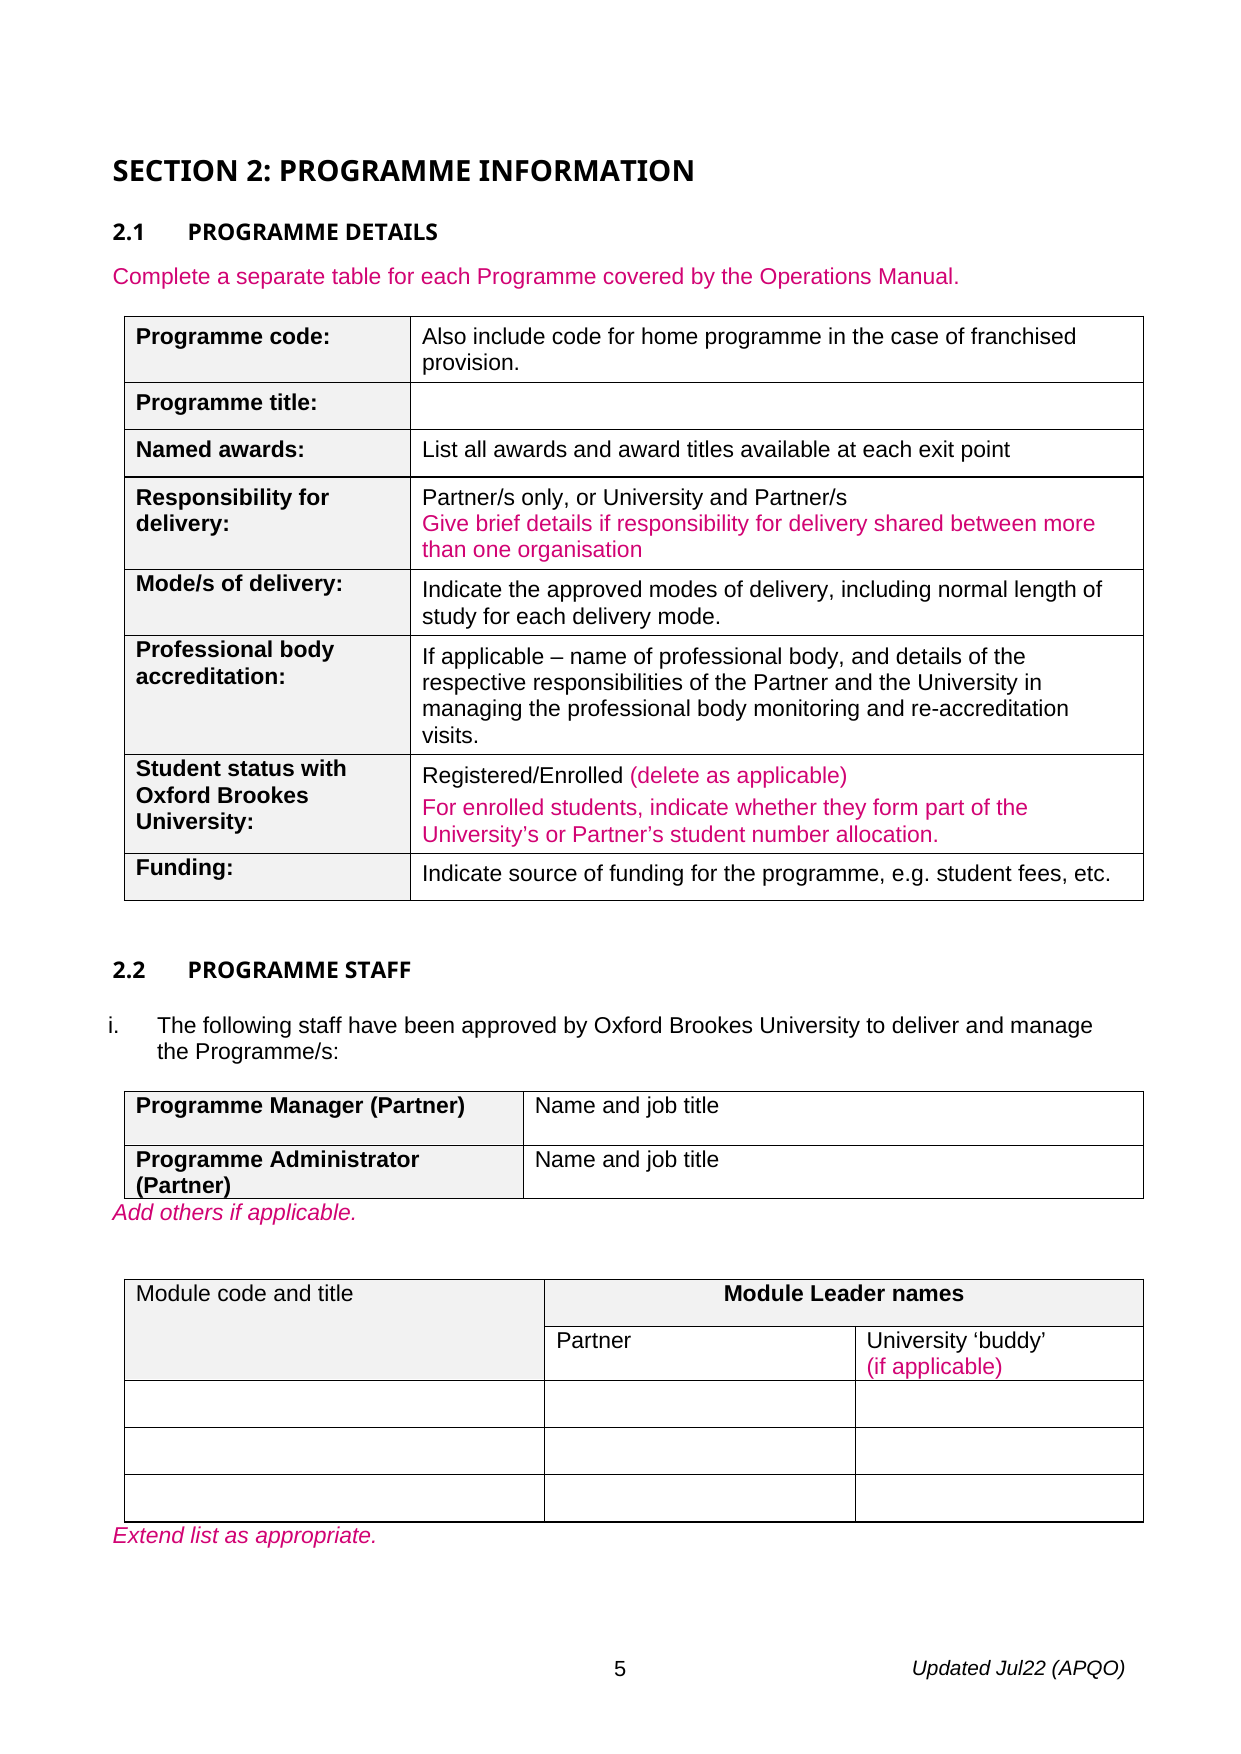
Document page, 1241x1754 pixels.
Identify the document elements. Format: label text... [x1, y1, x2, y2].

table_cell Mode/s of delivery: [125, 570, 410, 635]
table_cell [545, 1475, 855, 1521]
text Extend list as appropriate. [112, 1522, 1128, 1549]
table_cell [545, 1428, 855, 1474]
table_cell Registered/Enrolled (delete as applicable) For enrolled students, indicate whether they form part of the University’s or Partner’s student number allocation. [411, 755, 1143, 853]
table_cell Student status with Oxford Brookes University: [125, 755, 410, 853]
table_cell Funding: [125, 854, 410, 900]
table_cell Partner/s only, or University and Partner/s Give brief details if responsibility for delivery shared between more than one organisation [411, 478, 1143, 569]
text 2.1 PROGRAMME DETAILS [112, 216, 1128, 247]
table_cell Indicate source of funding for the programme, e.g. student fees, etc. [411, 854, 1143, 900]
table_cell [856, 1475, 1143, 1521]
table_cell If applicable – name of professional body, and details of the respective responsibilities of the Partner and the University in managing the professional body monitoring and re-accreditation visits. [411, 636, 1143, 754]
table_header Module code and title [125, 1280, 544, 1379]
table_cell Programme Administrator (Partner) [125, 1146, 523, 1198]
list The following staff have been approved by Oxford Brookes University to deliver and manage the Programme/s: [119, 1012, 1128, 1064]
table_cell Partner [545, 1327, 855, 1379]
text SECTION 2: PROGRAMME INFORMATION [112, 150, 1128, 190]
table_cell [856, 1428, 1143, 1474]
text 2.2 PROGRAMME STAFF [112, 954, 1128, 985]
table_cell [125, 1475, 544, 1521]
table_header Programme code: [125, 317, 410, 382]
table_cell [125, 1428, 544, 1474]
table_header Module Leader names [545, 1280, 1143, 1326]
table_cell University ‘buddy’ (if applicable) [856, 1327, 1143, 1379]
text Complete a separate table for each Programme covered by the Operations Manual. [112, 263, 1128, 289]
table_cell [125, 1381, 544, 1427]
table_cell Indicate the approved modes of delivery, including normal length of study for each delivery mode. [411, 570, 1143, 635]
text Add others if applicable. [112, 1199, 1128, 1226]
table_cell Named awards: [125, 430, 410, 476]
table_cell Name and job title [524, 1146, 1143, 1198]
table_cell Responsibility for delivery: [125, 478, 410, 569]
table_cell Professional body accreditation: [125, 636, 410, 754]
table_cell List all awards and award titles available at each exit point [411, 430, 1143, 476]
table_header Also include code for home programme in the case of franchised provision. [411, 317, 1143, 382]
table_cell [856, 1381, 1143, 1427]
table_header Name and job title [524, 1092, 1143, 1144]
table_cell [545, 1381, 855, 1427]
table_header Programme Manager (Partner) [125, 1092, 523, 1144]
table_cell [411, 383, 1143, 429]
table_cell Programme title: [125, 383, 410, 429]
